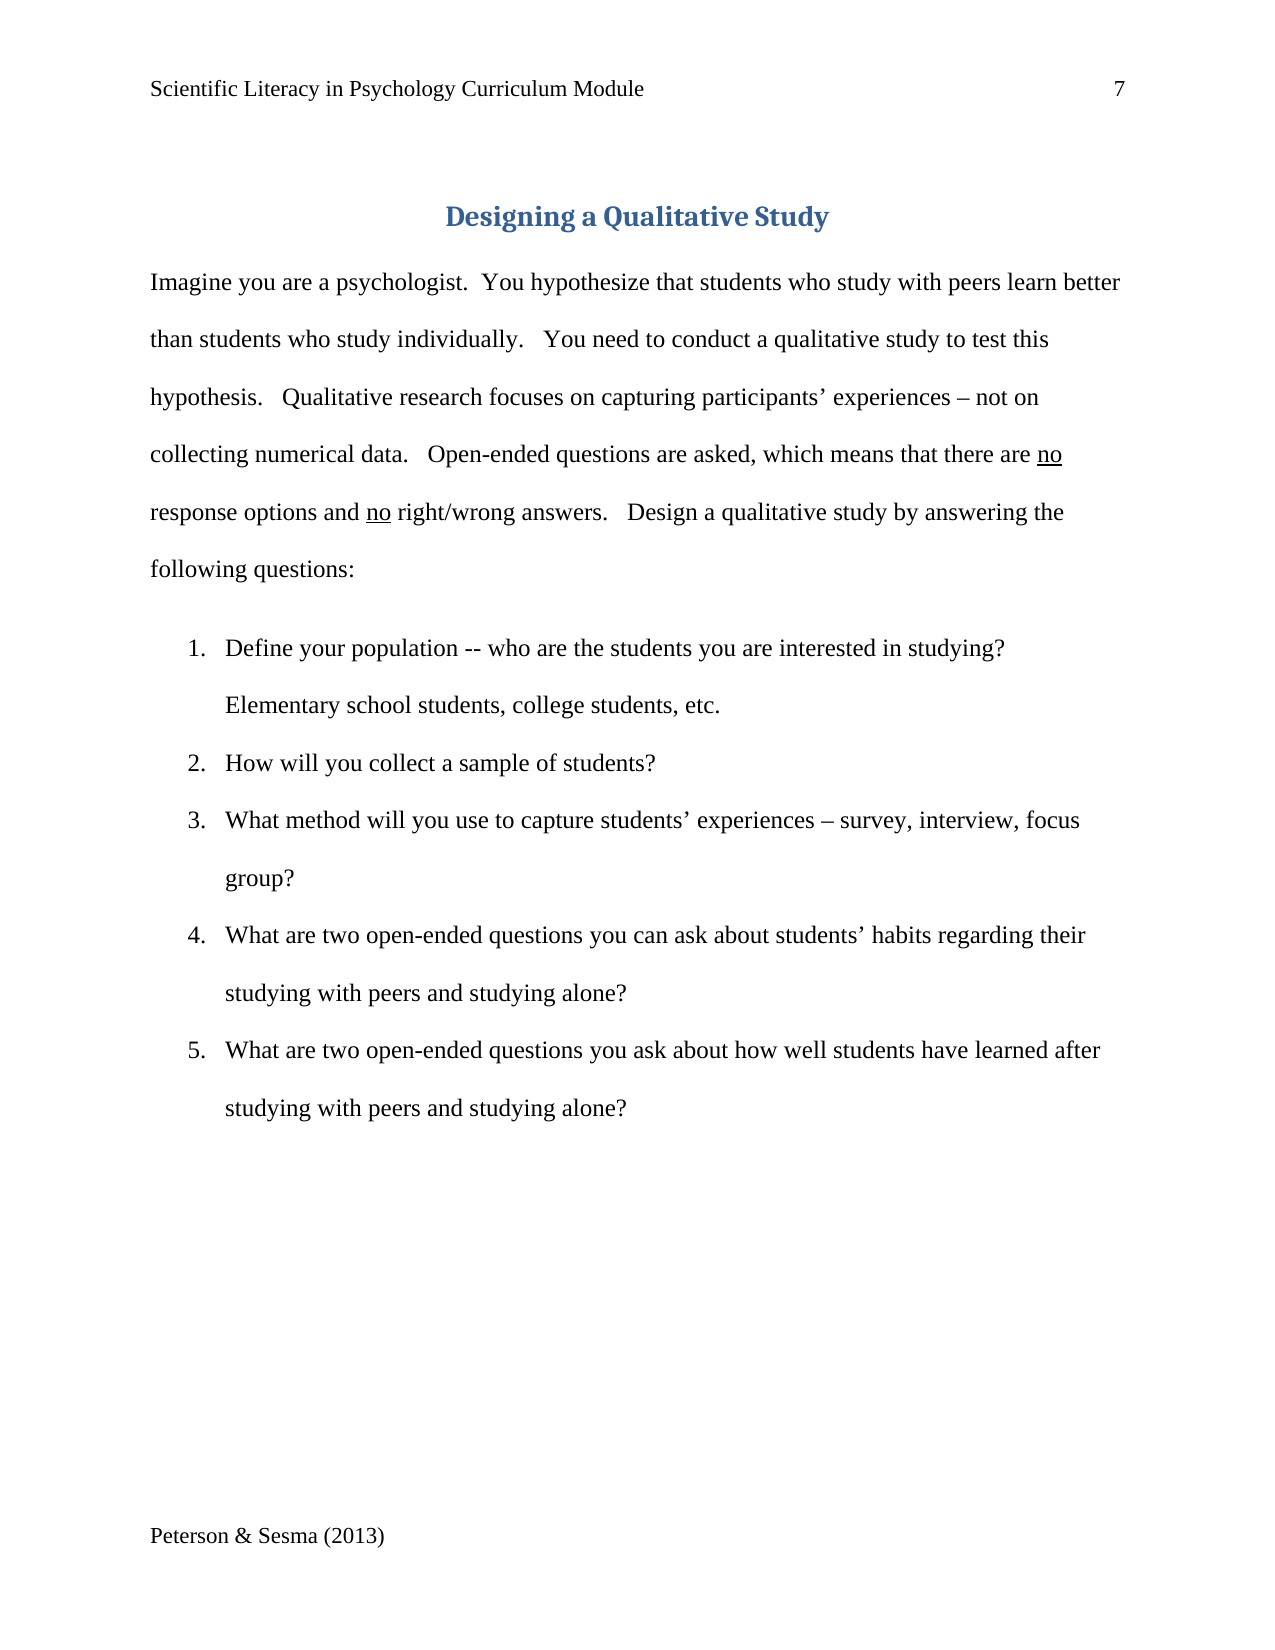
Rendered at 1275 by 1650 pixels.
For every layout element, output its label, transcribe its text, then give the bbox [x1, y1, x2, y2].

list What method will you use to capture students’ experiences – survey, interview, focus group? [187, 805, 1125, 892]
subtitle Designing a Qualitative Study [150, 200, 1125, 233]
list Define your population -- who are the students you are interested in studying? Elementary school students, college students, etc. [187, 633, 1125, 719]
list What are two open-ended questions you can ask about students’ habits regarding their studying with peers and studying alone? [187, 920, 1125, 1007]
list How will you collect a sample of students? [187, 748, 1125, 777]
list What are two open-ended questions you ask about how well students have learned after studying with peers and studying alone? [187, 1035, 1125, 1122]
text Imagine you are a psychologist. You hypothesize that students who study with peers learn better than students who study individually. You need to conduct a qualitative study to test this hypothesis. Qualitative research focuses on capturing participants’ experiences – not on collecting numerical data. Open-ended questions are asked, which means that there are no response options and no right/wrong answers. Design a qualitative study by answering the following questions: [150, 267, 1125, 583]
